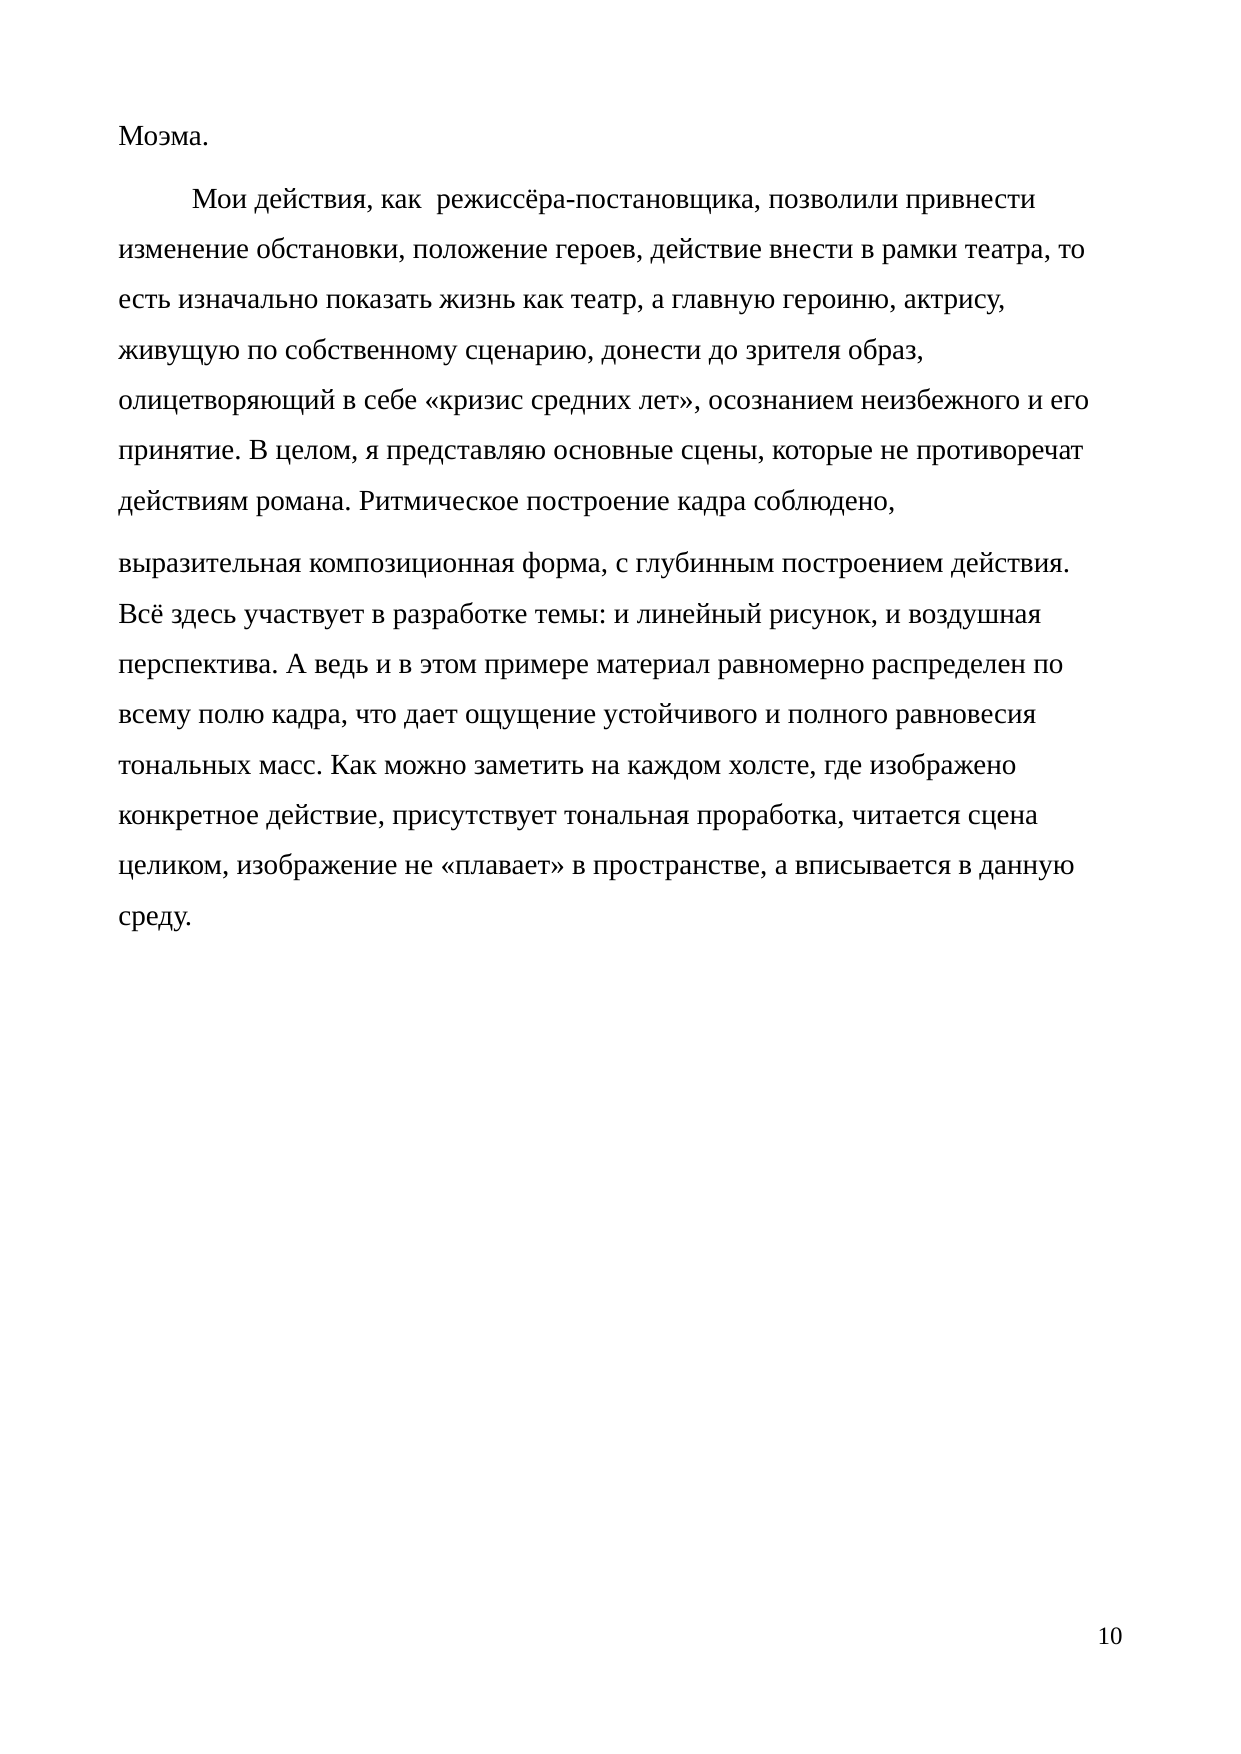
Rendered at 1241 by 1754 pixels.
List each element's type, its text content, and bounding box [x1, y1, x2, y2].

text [118, 118, 1122, 152]
text выразительная композиционная форма, с глубинным построением действия. Всё здесь участвует в разработке темы: и линейный рисунок, и воздушная перспектива. А ведь и в этом примере материал равномерно распределен по всему полю кадра, что дает ощущение устойчивого и полного равновесия тональных масс. Как можно заметить на каждом холсте, где изображено конкретное действие, присутствует тональная проработка, читается сцена целиком, изображение не «плавает» в пространстве, а вписывается в данную среду. [118, 546, 1122, 931]
text Мои действия, как режиссёра-постановщика, позволили привнести изменение обстановки, положение героев, действие внести в рамки театра, то есть изначально показать жизнь как театр, а главную героиню, актрису, живущую по собственному сценарию, донести до зрителя образ, олицетворяющий в себе «кризис средних лет», осознанием неизбежного и его принятие. В целом, я представляю основные сцены, которые не противоречат действиям романа. Ритмическое построение кадра соблюдено, [118, 181, 1122, 516]
